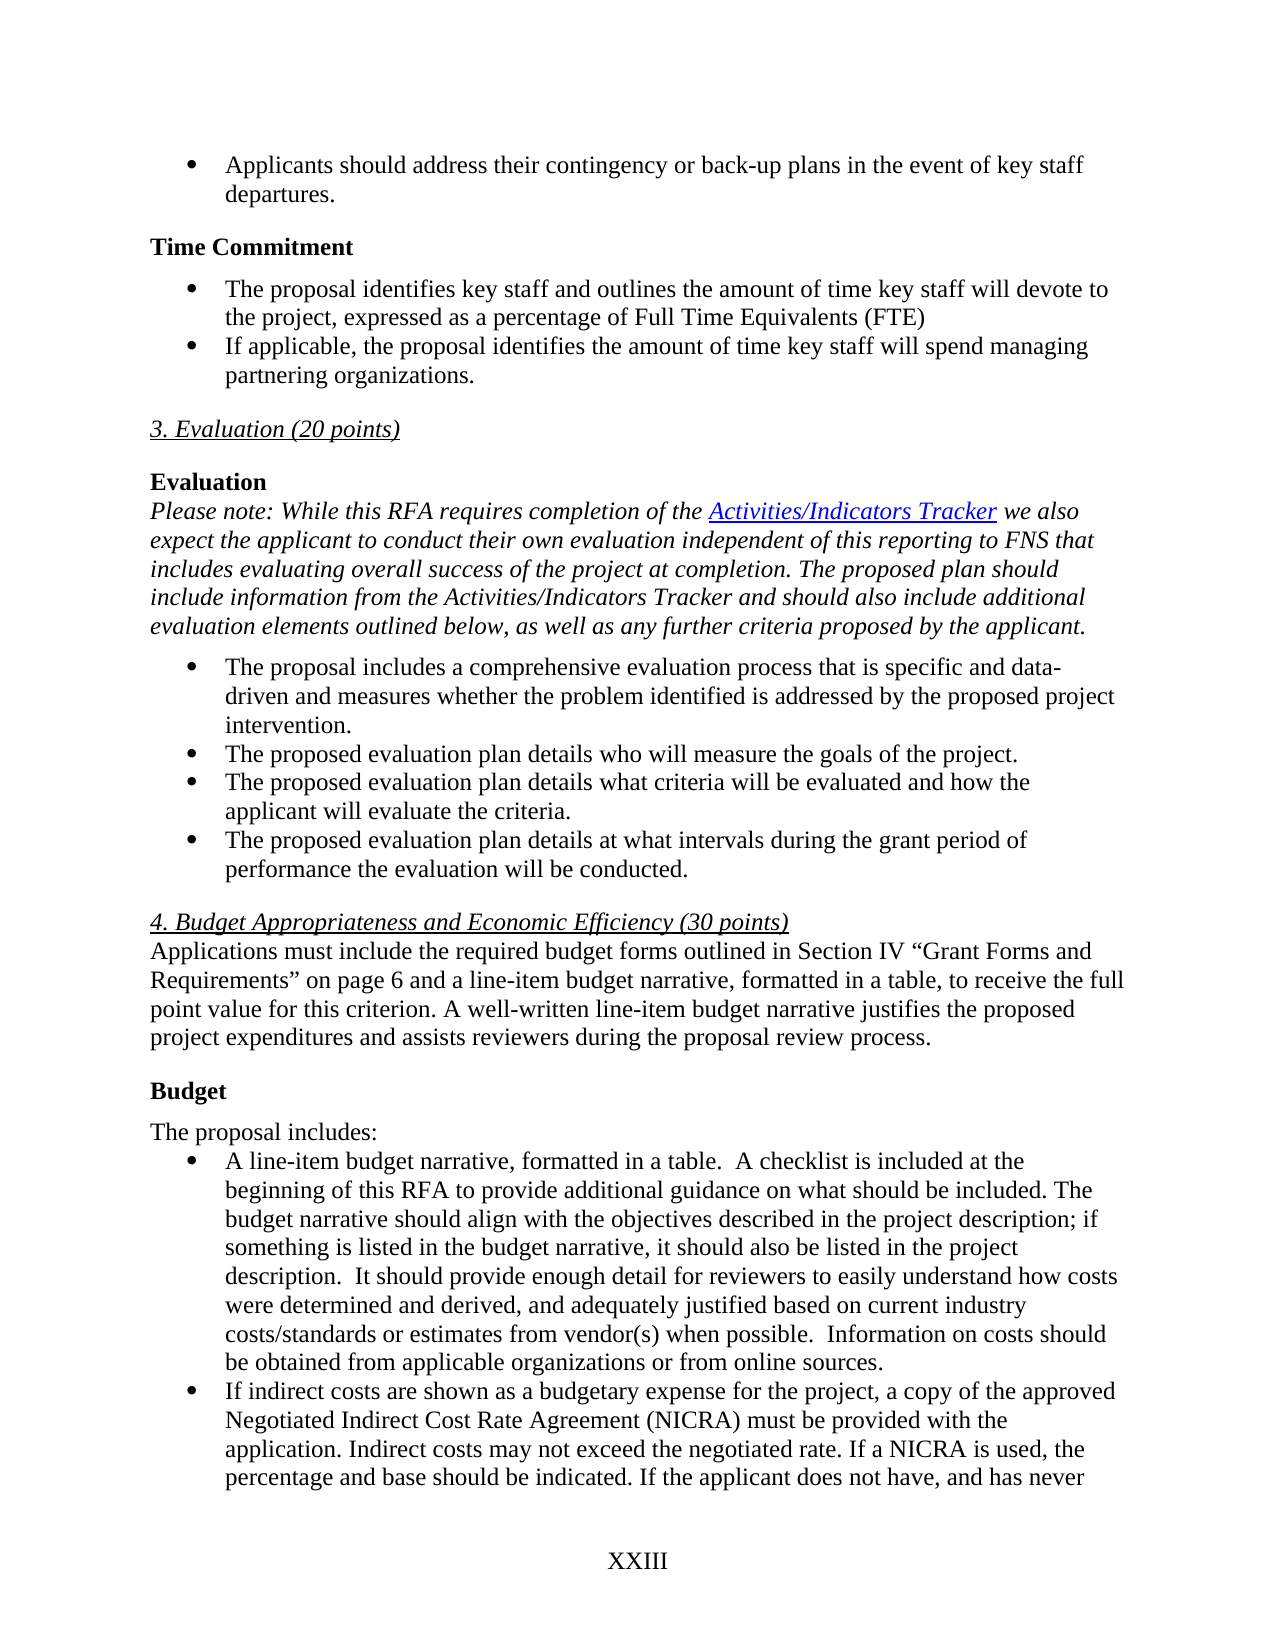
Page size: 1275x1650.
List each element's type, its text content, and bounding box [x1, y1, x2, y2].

subtitle Time Commitment [150, 232, 1125, 261]
text Applications must include the required budget forms outlined in Section IV “Grant Forms and Requirements” on page 6 and a line-item budget narrative, formatted in a table, to receive the full point value for this criterion. A well-written line-item budget narrative justifies the proposed project expenditures and assists reviewers during the proposal review process. [150, 936, 1125, 1051]
list The proposed evaluation plan details who will measure the goals of the project. [187, 739, 1125, 767]
list The proposal includes a comprehensive evaluation process that is specific and data-driven and measures whether the problem identified is addressed by the proposed project intervention. [187, 652, 1125, 739]
list The proposal identifies key staff and outlines the amount of time key staff will devote to the project, expressed as a percentage of Full Time Equivalents (FTE) [187, 274, 1125, 331]
subtitle 3. Evaluation (20 points) [150, 414, 1125, 442]
list If applicable, the proposal identifies the amount of time key staff will spend managing partnering organizations. [187, 331, 1125, 389]
list A line-item budget narrative, formatted in a table. A checklist is included at the beginning of this RFA to provide additional guidance on what should be included. The budget narrative should align with the objectives described in the project description; if something is listed in the budget narrative, it should also be listed in the project description. It should provide enough detail for reviewers to easily understand how costs were determined and derived, and adequately justified based on current industry costs/standards or estimates from vendor(s) when possible. Information on costs should be obtained from applicable organizations or from online sources. [187, 1146, 1125, 1376]
text The proposal includes: [150, 1117, 1125, 1146]
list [187, 1376, 1125, 1491]
subtitle 4. Budget Appropriateness and Economic Efficiency (30 points) [150, 907, 1125, 936]
subtitle Evaluation Please note: While this RFA requires completion of the Activities/Indicators Tracker we also expect the applicant to conduct their own evaluation independent of this reporting to FNS that includes evaluating overall success of the project at completion. The proposed plan should include information from the Activities/Indicators Tracker and should also include additional evaluation elements outlined below, as well as any further criteria proposed by the applicant. [150, 467, 1125, 640]
list The proposed evaluation plan details what criteria will be evaluated and how the applicant will evaluate the criteria. [187, 767, 1125, 825]
subtitle Budget [150, 1076, 1125, 1105]
list The proposed evaluation plan details at what intervals during the grant period of performance the evaluation will be conducted. [187, 825, 1125, 882]
list Applicants should address their contingency or back-up plans in the event of key staff departures. [187, 150, 1125, 207]
